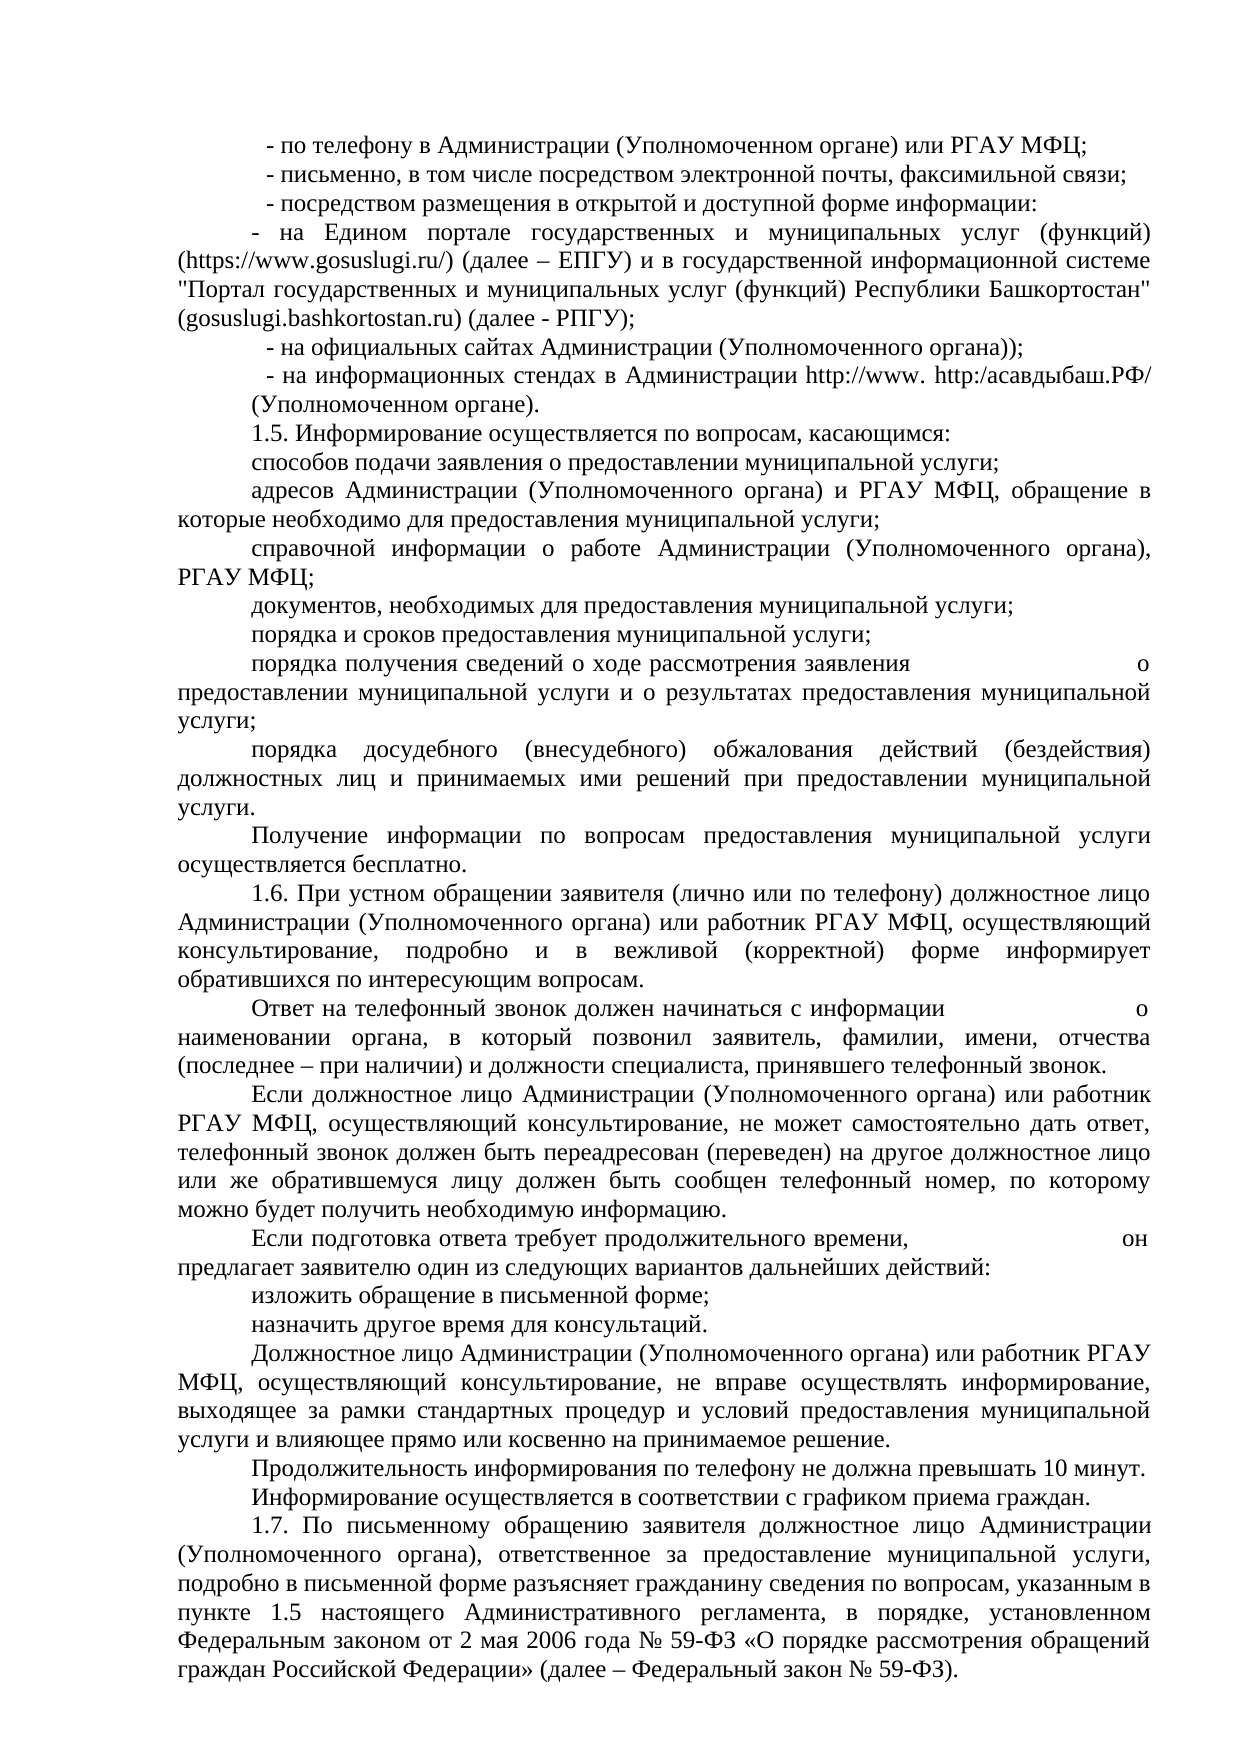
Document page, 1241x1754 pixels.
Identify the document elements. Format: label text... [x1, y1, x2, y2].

text документов, необходимых для предоставления муниципальной услуги; [177, 591, 1152, 619]
text Получение информации по вопросам предоставления муниципальной услуги осуществляется бесплатно. [177, 821, 1152, 878]
text - на официальных сайтах Администрации (Уполномоченного органа)); [177, 332, 1152, 361]
text порядка досудебного (внесудебного) обжалования действий (бездействия) должностных лиц и принимаемых ими решений при предоставлении муниципальной услуги. [177, 734, 1152, 821]
text назначить другое время для консультаций. [177, 1309, 1152, 1338]
text Если должностное лицо Администрации (Уполномоченного органа) или работник РГАУ МФЦ, осуществляющий консультирование, не может самостоятельно дать ответ, телефонный звонок должен быть переадресован (переведен) на другое должностное лицо или же обратившемуся лицу должен быть сообщен телефонный номер, по которому можно будет получить необходимую информацию. [177, 1079, 1152, 1223]
text - письменно, в том числе посредством электронной почты, факсимильной связи; [177, 159, 1152, 188]
text - по телефону в Администрации (Уполномоченном органе) или РГАУ МФЦ; [251, 131, 1152, 159]
text Если подготовка ответа требует продолжительного времени, он предлагает заявителю один из следующих вариантов дальнейших действий: [177, 1223, 1152, 1281]
text Продолжительность информирования по телефону не должна превышать 10 минут. [177, 1453, 1152, 1482]
text - посредством размещения в открытой и доступной форме информации: [177, 188, 1152, 217]
text - на информационных стендах в Администрации http://www. http:/асавдыбаш.РФ/ (Уполномоченном органе). [251, 361, 1152, 418]
text Информирование осуществляется в соответствии с графиком приема граждан. [177, 1482, 1152, 1511]
text адресов Администрации (Уполномоченного органа) и РГАУ МФЦ, обращение в которые необходимо для предоставления муниципальной услуги; [177, 476, 1152, 533]
text 1.5. Информирование осуществляется по вопросам, касающимся: [177, 418, 1152, 447]
text изложить обращение в письменной форме; [177, 1281, 1152, 1309]
text Должностное лицо Администрации (Уполномоченного органа) или работник РГАУ МФЦ, осуществляющий консультирование, не вправе осуществлять информирование, выходящее за рамки стандартных процедур и условий предоставления муниципальной услуги и влияющее прямо или косвенно на принимаемое решение. [177, 1338, 1152, 1453]
text Ответ на телефонный звонок должен начинаться с информации о наименовании органа, в который позвонил заявитель, фамилии, имени, отчества (последнее – при наличии) и должности специалиста, принявшего телефонный звонок. [177, 993, 1152, 1079]
text порядка получения сведений о ходе рассмотрения заявления о предоставлении муниципальной услуги и о результатах предоставления муниципальной услуги; [177, 648, 1152, 734]
text - на Едином портале государственных и муниципальных услуг (функций) (https://www.gosuslugi.ru/) (далее ‒ ЕПГУ) и в государственной информационной системе "Портал государственных и муниципальных услуг (функций) Республики Башкортостан" (gosuslugi.bashkortostan.ru) (далее - РПГУ); [177, 217, 1152, 332]
text способов подачи заявления о предоставлении муниципальной услуги; [177, 447, 1152, 476]
text справочной информации о работе Администрации (Уполномоченного органа), РГАУ МФЦ; [177, 533, 1152, 591]
text 1.7. По письменному обращению заявителя должностное лицо Администрации (Уполномоченного органа), ответственное за предоставление муниципальной услуги, подробно в письменной форме разъясняет гражданину сведения по вопросам, указанным в пункте 1.5 настоящего Административного регламента, в порядке, установленном Федеральным законом от 2 мая 2006 года № 59-ФЗ «О порядке рассмотрения обращений граждан Российской Федерации» (далее – Федеральный закон № 59-ФЗ). [177, 1511, 1152, 1683]
text порядка и сроков предоставления муниципальной услуги; [177, 619, 1152, 648]
text 1.6. При устном обращении заявителя (лично или по телефону) должностное лицо Администрации (Уполномоченного органа) или работник РГАУ МФЦ, осуществляющий консультирование, подробно и в вежливой (корректной) форме информирует обратившихся по интересующим вопросам. [177, 878, 1152, 993]
